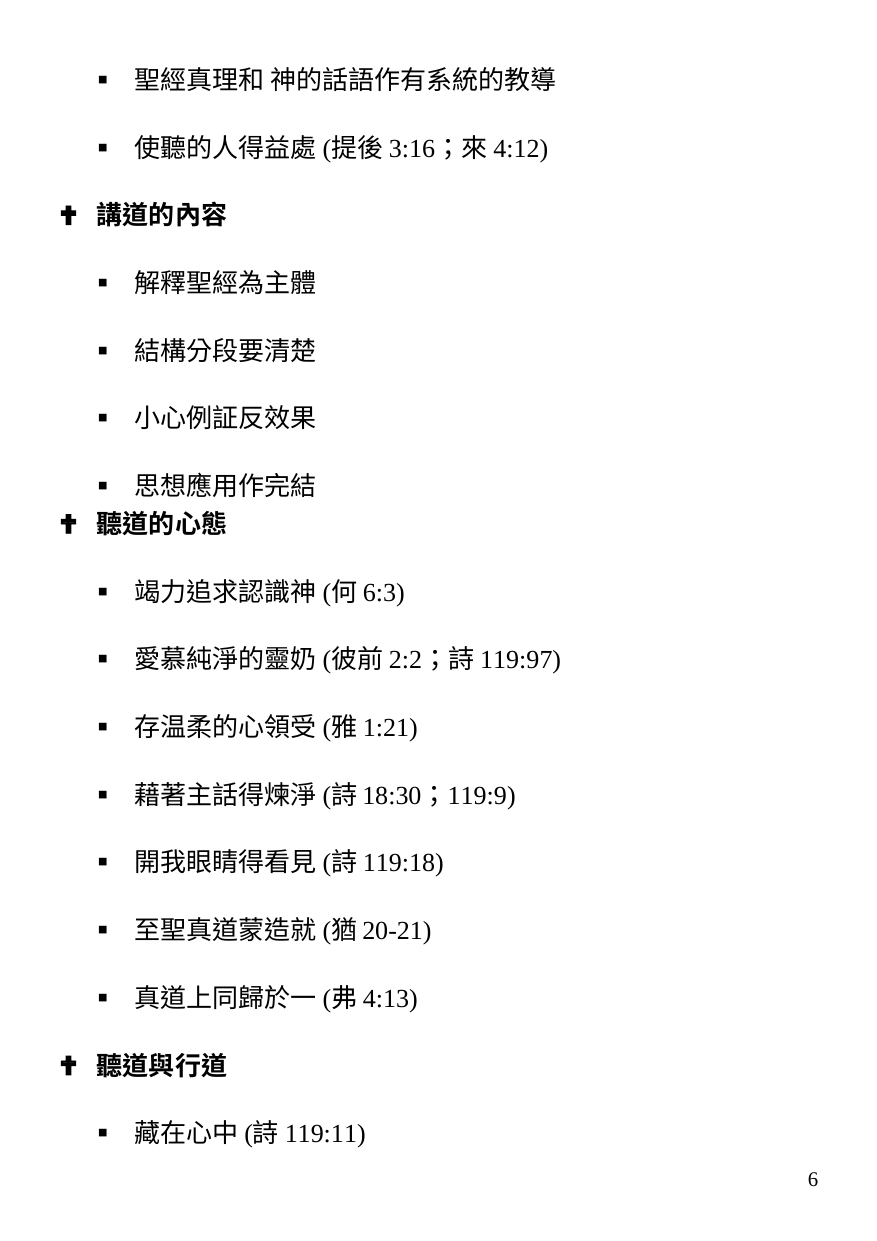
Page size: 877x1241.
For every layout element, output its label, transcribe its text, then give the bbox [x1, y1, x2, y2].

list 存温柔的心領受 (雅 1:21) [97, 706, 818, 744]
list 結構分段要清楚 [97, 330, 818, 368]
list 解釋聖經為主體 [97, 262, 818, 300]
list 真道上同歸於一 (弗 4:13) [97, 977, 818, 1015]
list 聽道與行道 [59, 1045, 818, 1082]
list 愛慕純淨的靈奶 (彼前 2:2；詩 119:97) [97, 638, 818, 676]
list 小心例証反效果 [97, 398, 818, 435]
list 聖經真理和 神的話語作有系統的教導 [97, 59, 818, 97]
list 思想應用作完結 [97, 465, 818, 503]
list 竭力追求認識神 (何 6:3) [97, 571, 818, 608]
list 開我眼睛得看見 (詩 119:18) [97, 842, 818, 879]
list 藉著主話得煉淨 (詩18:30；119:9) [97, 774, 818, 812]
list 至聖真道蒙造就 (猶20-21) [97, 909, 818, 947]
list 聽道的心態 [59, 503, 818, 541]
list 藏在心中 (詩 119:11) [97, 1112, 818, 1150]
list 使聽的人得益處 (提後 3:16；來 4:12) [97, 127, 818, 164]
list 講道的內容 [59, 194, 818, 232]
